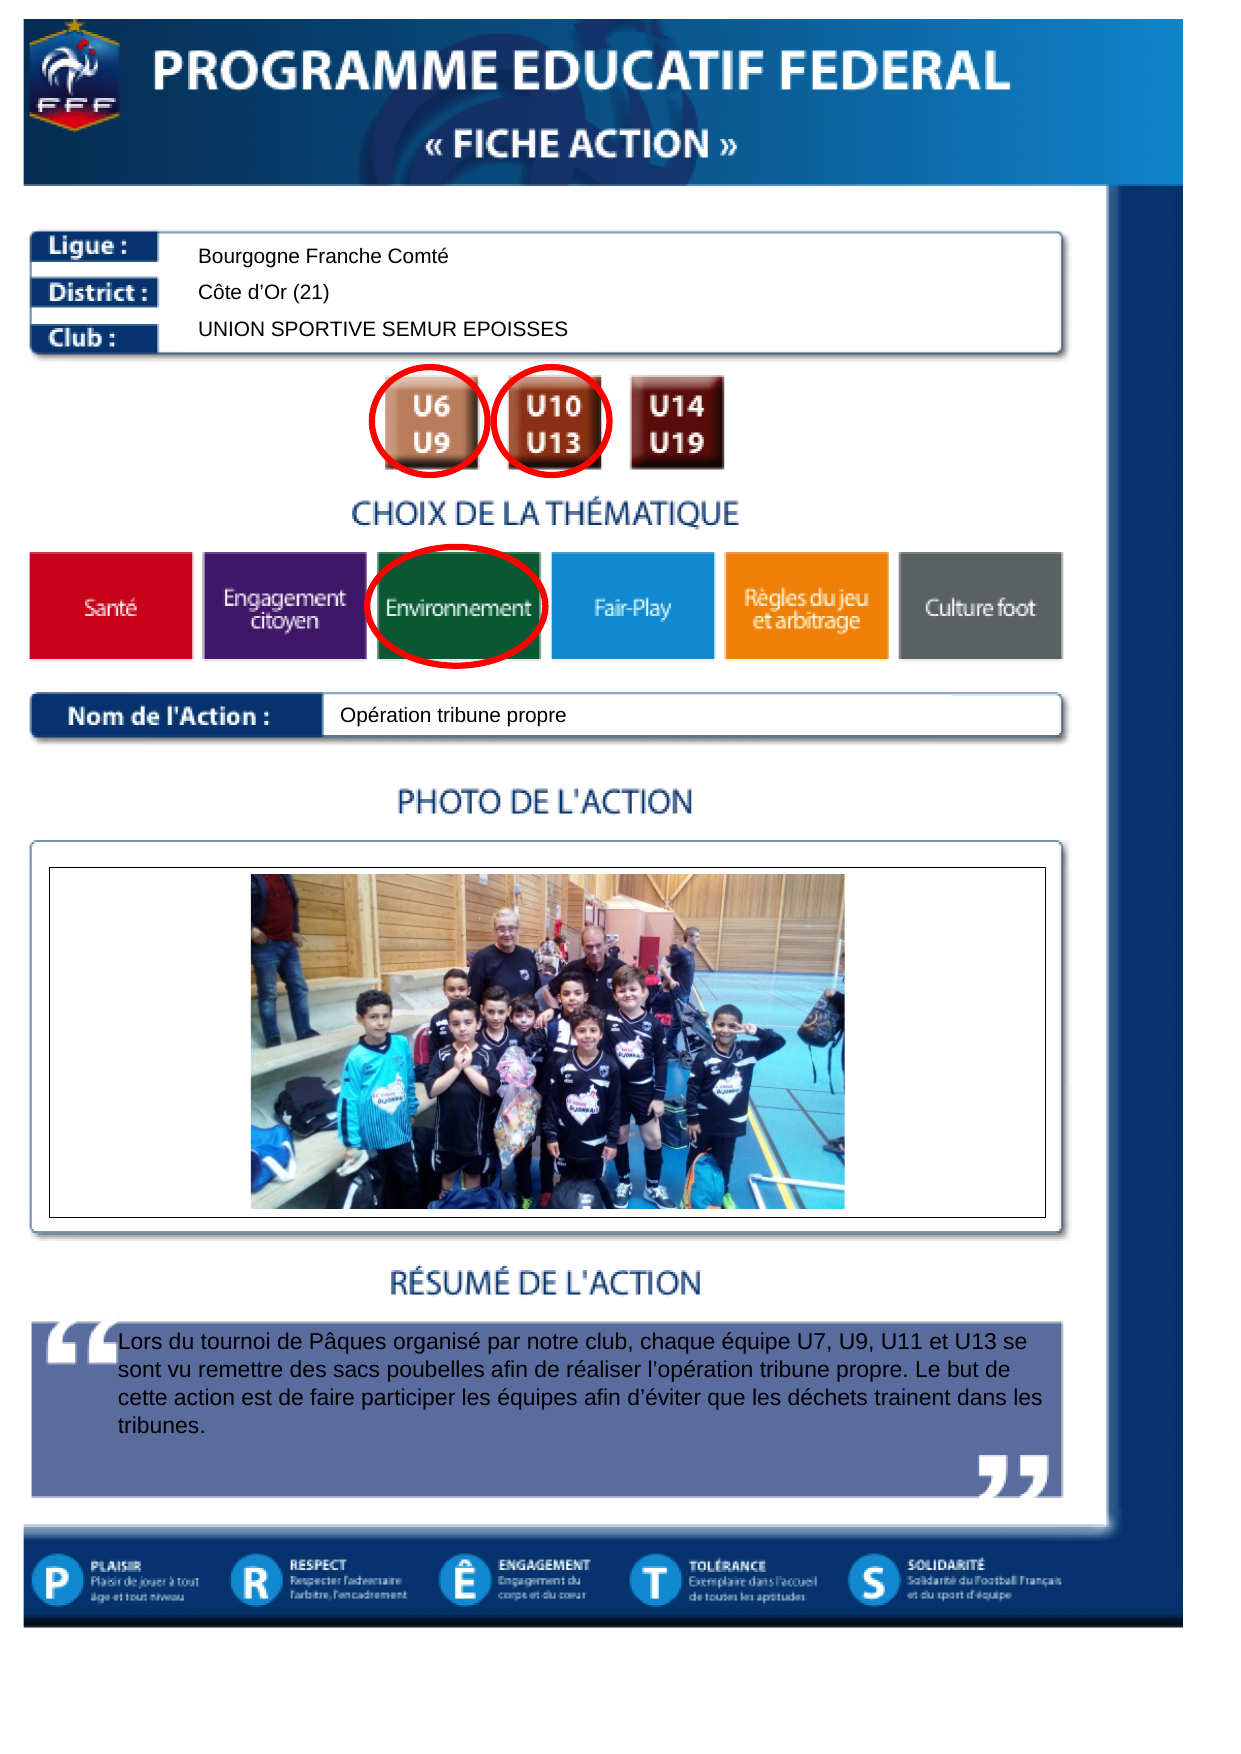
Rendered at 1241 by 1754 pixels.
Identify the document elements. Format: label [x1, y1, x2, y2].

picture [23, 19, 1183, 1628]
